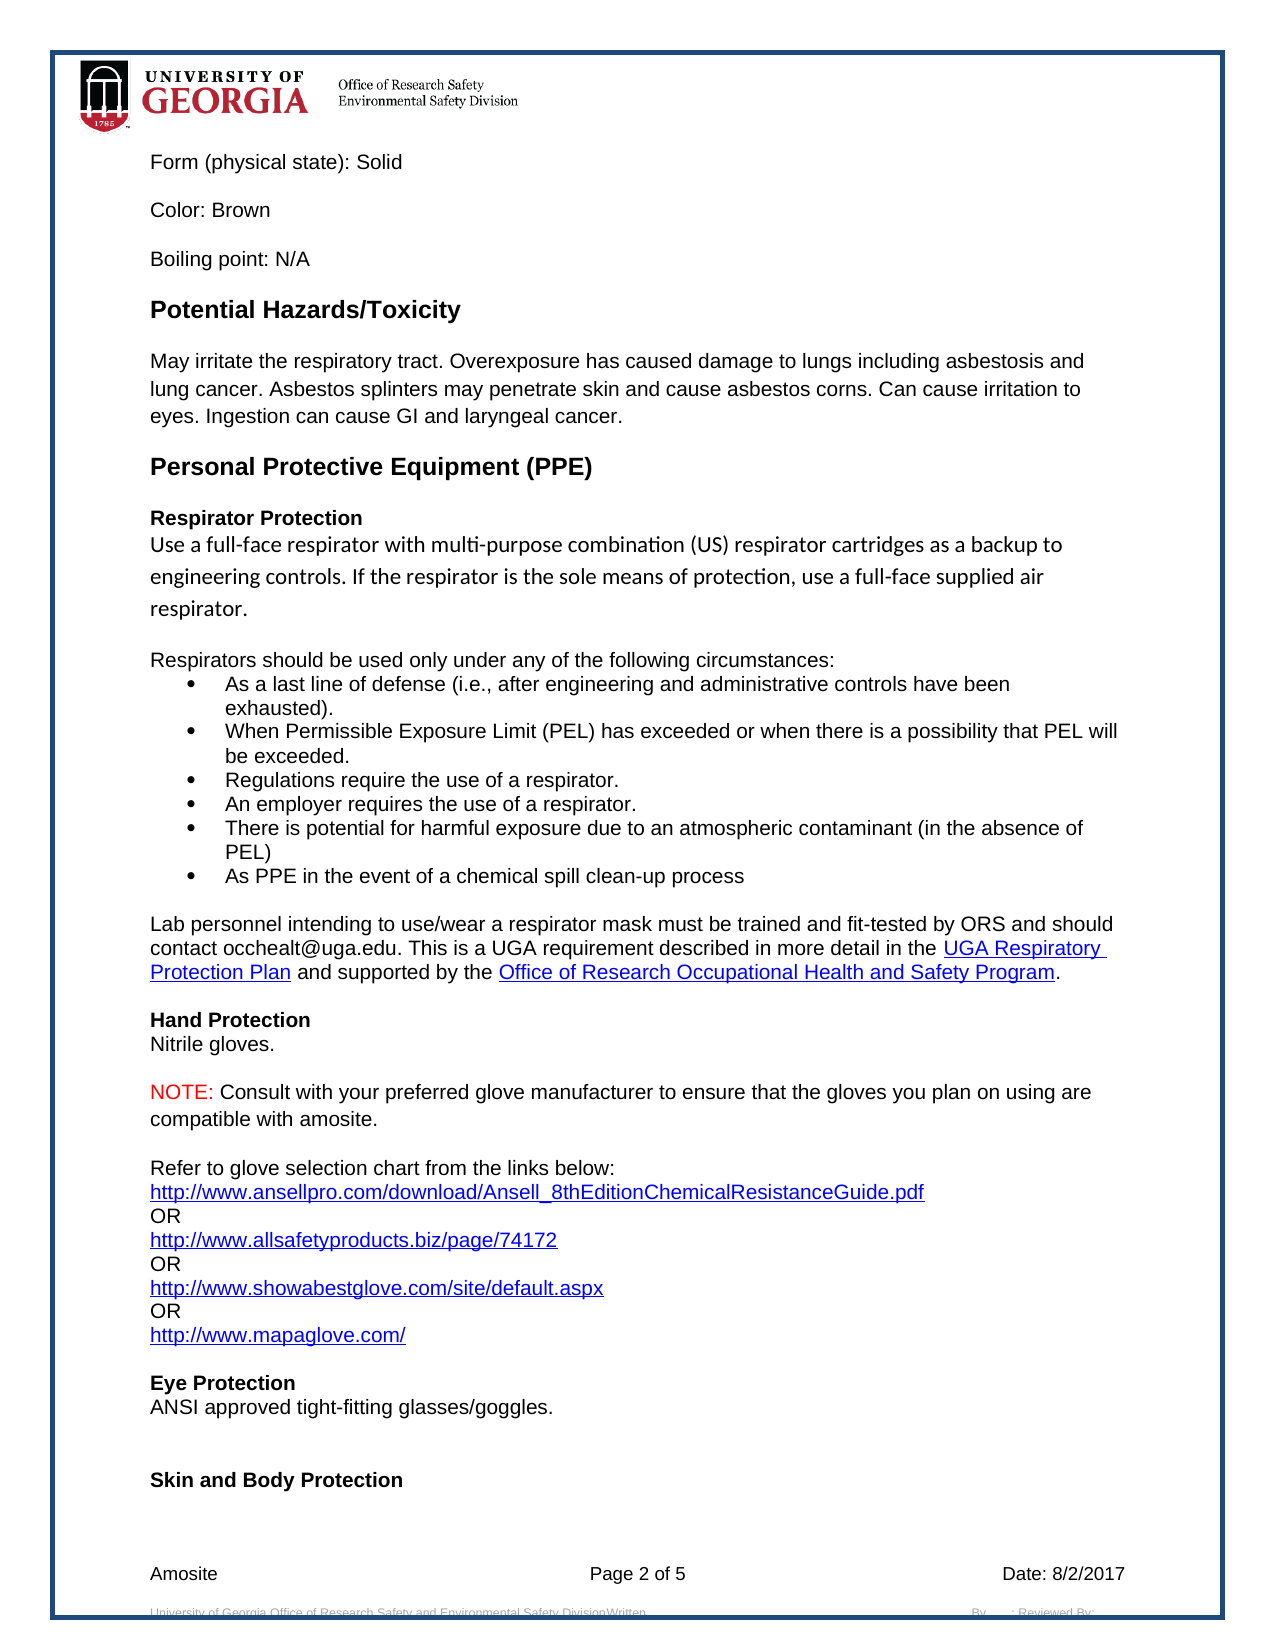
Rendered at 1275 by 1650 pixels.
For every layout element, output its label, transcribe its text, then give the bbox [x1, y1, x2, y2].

text Personal Protective Equipment (PPE) [150, 452, 1125, 481]
text Color: [150, 198, 1125, 222]
text Eye Protection [150, 1371, 1125, 1395]
list Regulations require the use of a respirator. [187, 767, 1125, 791]
text Respirators should be used only under any of the following circumstances: [150, 647, 1125, 671]
text http://www.ansellpro.com/download/Ansell_8thEditionChemicalResistanceGuide.pdf [150, 1179, 1125, 1203]
text Hand Protection [150, 1007, 1125, 1031]
text OR [150, 1203, 1125, 1227]
text OR [150, 1251, 1125, 1275]
list As a last line of defense (i.e., after engineering and administrative controls have been exhausted). [187, 671, 1125, 719]
list There is potential for harmful exposure due to an atmospheric contaminant (in the absence of PEL) [187, 816, 1125, 863]
text Skin and Body Protection [150, 1467, 1125, 1491]
text Refer to glove selection chart from the links below: [150, 1156, 1125, 1179]
text Form (physical state): [150, 150, 1125, 174]
text Boiling point: [150, 247, 1125, 271]
text Lab personnel intending to use/wear a respirator mask must be trained and fit-tested by ORS and should contact occhealt@uga.edu. This is a UGA requirement described in more detail in the UGA Respiratory Protection Plan and supported by the Office of Research Occupational Health and Safety Program. [150, 912, 1125, 983]
text http://www.mapaglove.com/ [150, 1323, 1125, 1347]
text NOTE: Consult with your preferred glove manufacturer to ensure that the gloves you plan on using are compatible with [150, 1080, 1125, 1131]
list An employer requires the use of a respirator. [187, 791, 1125, 816]
picture [78, 58, 538, 134]
text Potential Hazards/Toxicity [150, 295, 1125, 324]
list When Permissible Exposure Limit (PEL) has exceeded or when there is a possibility that PEL will be exceeded. [187, 719, 1125, 767]
text http://www.allsafetyproducts.biz/page/74172 [150, 1227, 1125, 1251]
text http://www.showabestglove.com/site/default.aspx [150, 1275, 1125, 1299]
list As PPE in the event of a chemical spill clean-up process [187, 863, 1125, 888]
text Respirator Protection [150, 506, 1125, 530]
text OR [150, 1299, 1125, 1323]
